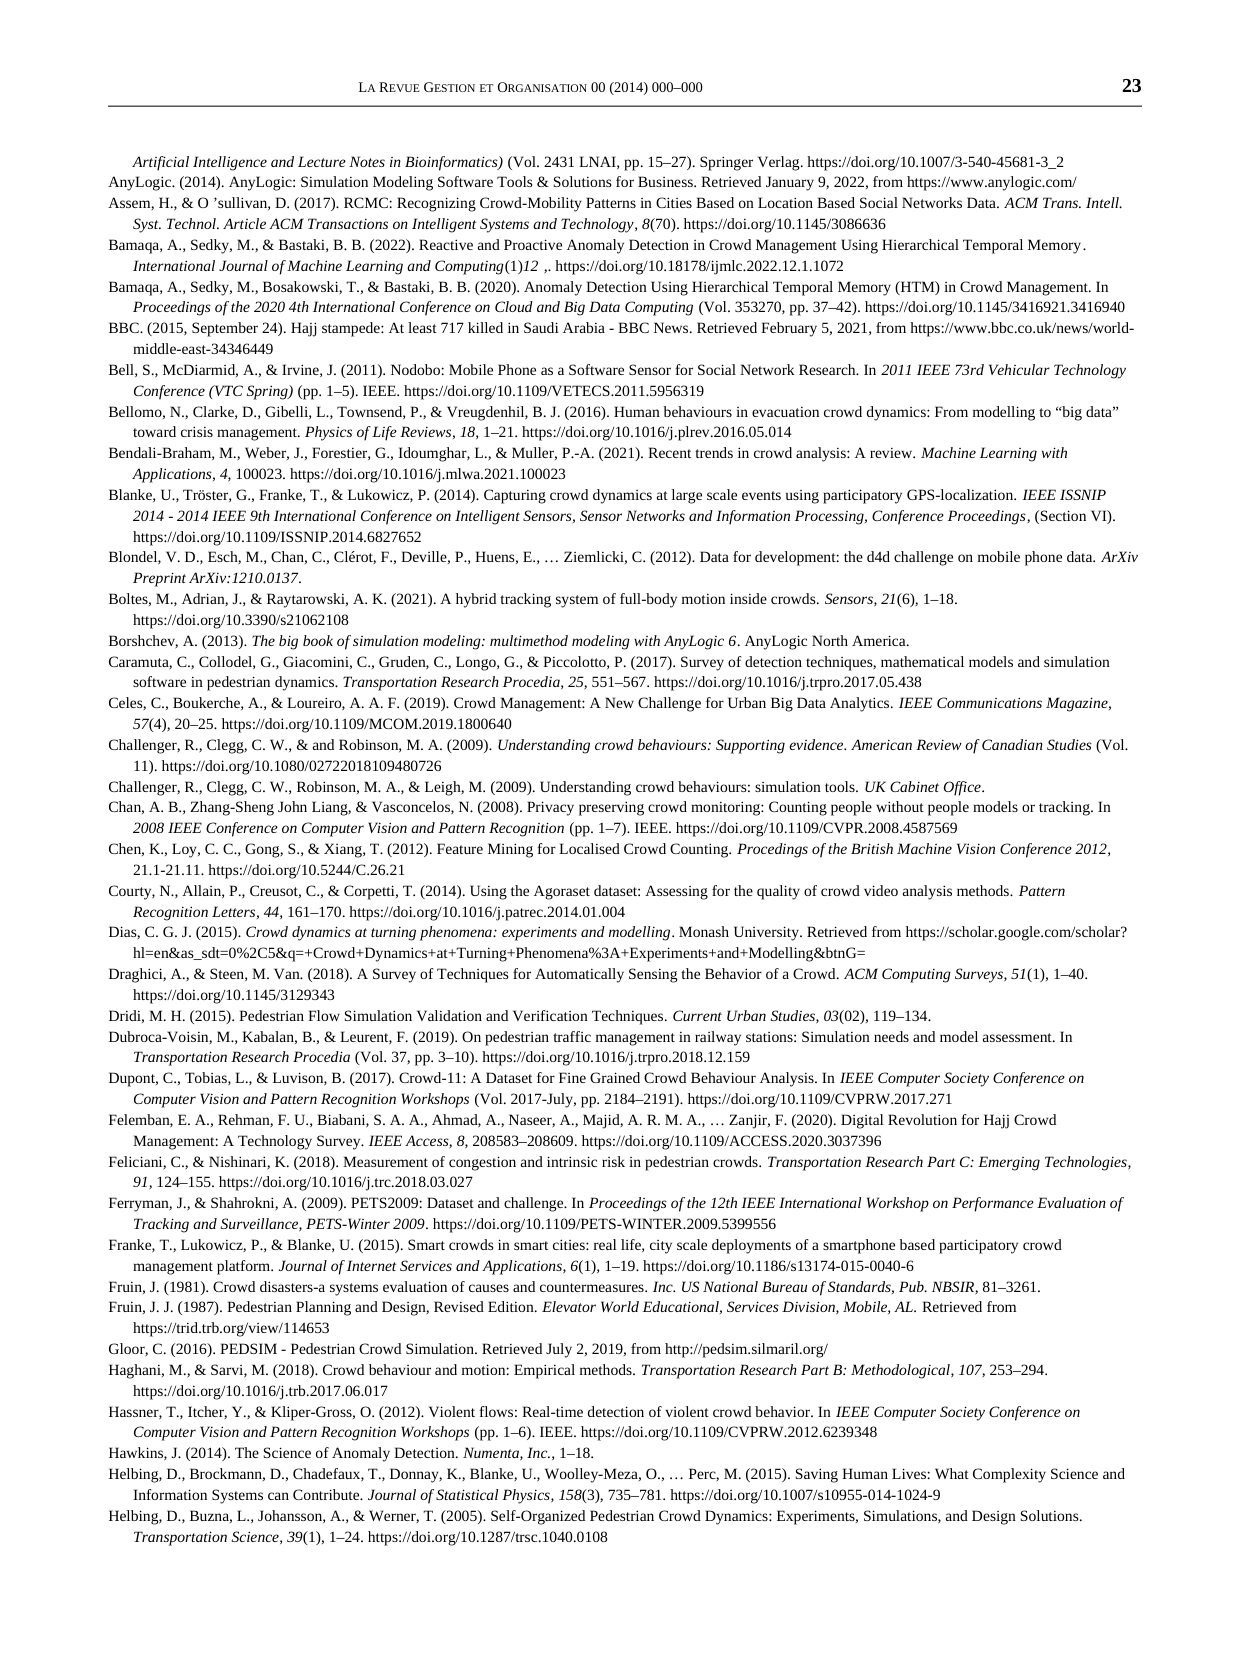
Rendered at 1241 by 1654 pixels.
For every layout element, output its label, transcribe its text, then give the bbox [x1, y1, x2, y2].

text Challenger, R., Clegg, C. W., & and Robinson, M. A. (2009). Understanding crowd behaviours: Supporting evidence. American Review of Canadian Studies (Vol. 11). https://doi.org/10.1080/02722018109480726 [108, 734, 1142, 775]
text Bamaqa, A., Sedky, M., & Bastaki, B. B. (2022). Reactive and Proactive Anomaly Detection in Crowd Management Using Hierarchical Temporal Memory‏. International Journal of Machine Learning and Computing‏, 12(1). https://doi.org/10.18178/ijmlc.2022.12.1.1072 [108, 234, 1142, 275]
text Hawkins, J. (2014). The Science of Anomaly Detection. Numenta, Inc., 1–18. [108, 1442, 1142, 1463]
text Courty, N., Allain, P., Creusot, C., & Corpetti, T. (2014). Using the Agoraset dataset: Assessing for the quality of crowd video analysis methods. Pattern Recognition Letters, 44, 161–170. https://doi.org/10.1016/j.patrec.2014.01.004 [108, 879, 1142, 921]
text Fruin, J. (1981). Crowd disasters-a systems evaluation of causes and countermeasures. Inc. US National Bureau of Standards, Pub. NBSIR, 81–3261. [108, 1275, 1142, 1296]
text Fruin, J. J. (1987). Pedestrian Planning and Design, Revised Edition. Elevator World Educational, Services Division, Mobile, AL. Retrieved from https://trid.trb.org/view/114653 [108, 1296, 1142, 1338]
text Assem, H., & O ’sullivan, D. (2017). RCMC: Recognizing Crowd-Mobility Patterns in Cities Based on Location Based Social Networks Data. ACM Trans. Intell. Syst. Technol. Article ACM Transactions on Intelligent Systems and Technology, 8(70). https://doi.org/10.1145/3086636 [108, 192, 1142, 234]
text Blondel, V. D., Esch, M., Chan, C., Clérot, F., Deville, P., Huens, E., … Ziemlicki, C. (2012). Data for development: the d4d challenge on mobile phone data. ArXiv Preprint ArXiv:1210.0137. [108, 546, 1142, 588]
text Blanke, U., Tröster, G., Franke, T., & Lukowicz, P. (2014). Capturing crowd dynamics at large scale events using participatory GPS-localization. IEEE ISSNIP 2014 - 2014 IEEE 9th International Conference on Intelligent Sensors, Sensor Networks and Information Processing, Conference Proceedings, (Section VI). https://doi.org/10.1109/ISSNIP.2014.6827652 [108, 484, 1142, 546]
text Dridi, M. H. (2015). Pedestrian Flow Simulation Validation and Verification Techniques. Current Urban Studies, 03(02), 119–134. [108, 1004, 1142, 1025]
text Draghici, A., & Steen, M. Van. (2018). A Survey of Techniques for Automatically Sensing the Behavior of a Crowd. ACM Computing Surveys, 51(1), 1–40. https://doi.org/10.1145/3129343 [108, 963, 1142, 1004]
text Chan, A. B., Zhang-Sheng John Liang, & Vasconcelos, N. (2008). Privacy preserving crowd monitoring: Counting people without people models or tracking. In 2008 IEEE Conference on Computer Vision and Pattern Recognition (pp. 1–7). IEEE. https://doi.org/10.1109/CVPR.2008.4587569 [108, 796, 1142, 838]
text Caramuta, C., Collodel, G., Giacomini, C., Gruden, C., Longo, G., & Piccolotto, P. (2017). Survey of detection techniques, mathematical models and simulation software in pedestrian dynamics. Transportation Research Procedia, 25, 551–567. https://doi.org/10.1016/j.trpro.2017.05.438 [108, 650, 1142, 692]
text Chen, K., Loy, C. C., Gong, S., & Xiang, T. (2012). Feature Mining for Localised Crowd Counting. Procedings of the British Machine Vision Conference 2012, 21.1-21.11. https://doi.org/10.5244/C.26.21 [108, 838, 1142, 879]
text Helbing, D., Brockmann, D., Chadefaux, T., Donnay, K., Blanke, U., Woolley-Meza, O., … Perc, M. (2015). Saving Human Lives: What Complexity Science and Information Systems can Contribute. Journal of Statistical Physics, 158(3), 735–781. https://doi.org/10.1007/s10955-014-1024-9 [108, 1463, 1142, 1504]
text BBC. (2015, September 24). Hajj stampede: At least 717 killed in Saudi Arabia - BBC News. Retrieved February 5, 2021, from https://www.bbc.co.uk/news/world-middle-east-34346449 [108, 317, 1142, 359]
text Bamaqa, A., Sedky, M., Bosakowski, T., & Bastaki, B. B. (2020). Anomaly Detection Using Hierarchical Temporal Memory (HTM) in Crowd Management. In Proceedings of the 2020 4th International Conference on Cloud and Big Data Computing (Vol. 353270, pp. 37–42). https://doi.org/10.1145/3416921.3416940 [108, 275, 1142, 317]
text Challenger, R., Clegg, C. W., Robinson, M. A., & Leigh, M. (2009). Understanding crowd behaviours: simulation tools. UK Cabinet Office. [108, 775, 1142, 796]
text Gloor, C. (2016). PEDSIM - Pedestrian Crowd Simulation. Retrieved July 2, 2019, from http://pedsim.silmaril.org/ [108, 1338, 1142, 1359]
text Bell, S., McDiarmid, A., & Irvine, J. (2011). Nodobo: Mobile Phone as a Software Sensor for Social Network Research. In 2011 IEEE 73rd Vehicular Technology Conference (VTC Spring) (pp. 1–5). IEEE. https://doi.org/10.1109/VETECS.2011.5956319 [108, 359, 1142, 400]
text Ferryman, J., & Shahrokni, A. (2009). PETS2009: Dataset and challenge. In Proceedings of the 12th IEEE International Workshop on Performance Evaluation of Tracking and Surveillance, PETS-Winter 2009. https://doi.org/10.1109/PETS-WINTER.2009.5399556 [108, 1192, 1142, 1234]
text Helbing, D., Buzna, L., Johansson, A., & Werner, T. (2005). Self-Organized Pedestrian Crowd Dynamics: Experiments, Simulations, and Design Solutions. Transportation Science, 39(1), 1–24. https://doi.org/10.1287/trsc.1040.0108 [108, 1504, 1142, 1546]
text Borshchev, A. (2013). The big book of simulation modeling: multimethod modeling with AnyLogic 6. AnyLogic North America. [108, 629, 1142, 650]
text Feliciani, C., & Nishinari, K. (2018). Measurement of congestion and intrinsic risk in pedestrian crowds. Transportation Research Part C: Emerging Technologies, 91, 124–155. https://doi.org/10.1016/j.trc.2018.03.027 [108, 1150, 1142, 1192]
text Bellomo, N., Clarke, D., Gibelli, L., Townsend, P., & Vreugdenhil, B. J. (2016). Human behaviours in evacuation crowd dynamics: From modelling to “big data” toward crisis management. Physics of Life Reviews, 18, 1–21. https://doi.org/10.1016/j.plrev.2016.05.014 [108, 400, 1142, 442]
text Dubroca-Voisin, M., Kabalan, B., & Leurent, F. (2019). On pedestrian traffic management in railway stations: Simulation needs and model assessment. In Transportation Research Procedia (Vol. 37, pp. 3–10). https://doi.org/10.1016/j.trpro.2018.12.159 [108, 1025, 1142, 1067]
text Dias, C. G. J. (2015). Crowd dynamics at turning phenomena: experiments and modelling. Monash University. Retrieved from https://scholar.google.com/scholar?hl=en&as_sdt=0%2C5&q=+Crowd+Dynamics+at+Turning+Phenomena%3A+Experiments+and+Modelling&btnG= [108, 921, 1142, 963]
text AnyLogic. (2014). AnyLogic: Simulation Modeling Software Tools & Solutions for Business. Retrieved January 9, 2022, from https://www.anylogic.com/ [108, 171, 1142, 192]
text Dupont, C., Tobias, L., & Luvison, B. (2017). Crowd-11: A Dataset for Fine Grained Crowd Behaviour Analysis. In IEEE Computer Society Conference on Computer Vision and Pattern Recognition Workshops (Vol. 2017-July, pp. 2184–2191). https://doi.org/10.1109/CVPRW.2017.271 [108, 1067, 1142, 1109]
text Haghani, M., & Sarvi, M. (2018). Crowd behaviour and motion: Empirical methods. Transportation Research Part B: Methodological, 107, 253–294. https://doi.org/10.1016/j.trb.2017.06.017 [108, 1359, 1142, 1400]
text Bendali-Braham, M., Weber, J., Forestier, G., Idoumghar, L., & Muller, P.-A. (2021). Recent trends in crowd analysis: A review. Machine Learning with Applications, 4, 100023. https://doi.org/10.1016/j.mlwa.2021.100023 [108, 442, 1142, 484]
text Boltes, M., Adrian, J., & Raytarowski, A. K. (2021). A hybrid tracking system of full-body motion inside crowds. Sensors, 21(6), 1–18. https://doi.org/10.3390/s21062108 [108, 588, 1142, 629]
text Franke, T., Lukowicz, P., & Blanke, U. (2015). Smart crowds in smart cities: real life, city scale deployments of a smartphone based participatory crowd management platform. Journal of Internet Services and Applications, 6(1), 1–19. https://doi.org/10.1186/s13174-015-0040-6 [108, 1234, 1142, 1275]
text Felemban, E. A., Rehman, F. U., Biabani, S. A. A., Ahmad, A., Naseer, A., Majid, A. R. M. A., … Zanjir, F. (2020). Digital Revolution for Hajj Crowd Management: A Technology Survey. IEEE Access, 8, 208583–208609. https://doi.org/10.1109/ACCESS.2020.3037396 [108, 1109, 1142, 1150]
text Hassner, T., Itcher, Y., & Kliper-Gross, O. (2012). Violent flows: Real-time detection of violent crowd behavior. In IEEE Computer Society Conference on Computer Vision and Pattern Recognition Workshops (pp. 1–6). IEEE. https://doi.org/10.1109/CVPRW.2012.6239348 [108, 1400, 1142, 1442]
text Celes, C., Boukerche, A., & Loureiro, A. A. F. (2019). Crowd Management: A New Challenge for Urban Big Data Analytics. IEEE Communications Magazine, 57(4), 20–25. https://doi.org/10.1109/MCOM.2019.1800640 [108, 692, 1142, 734]
